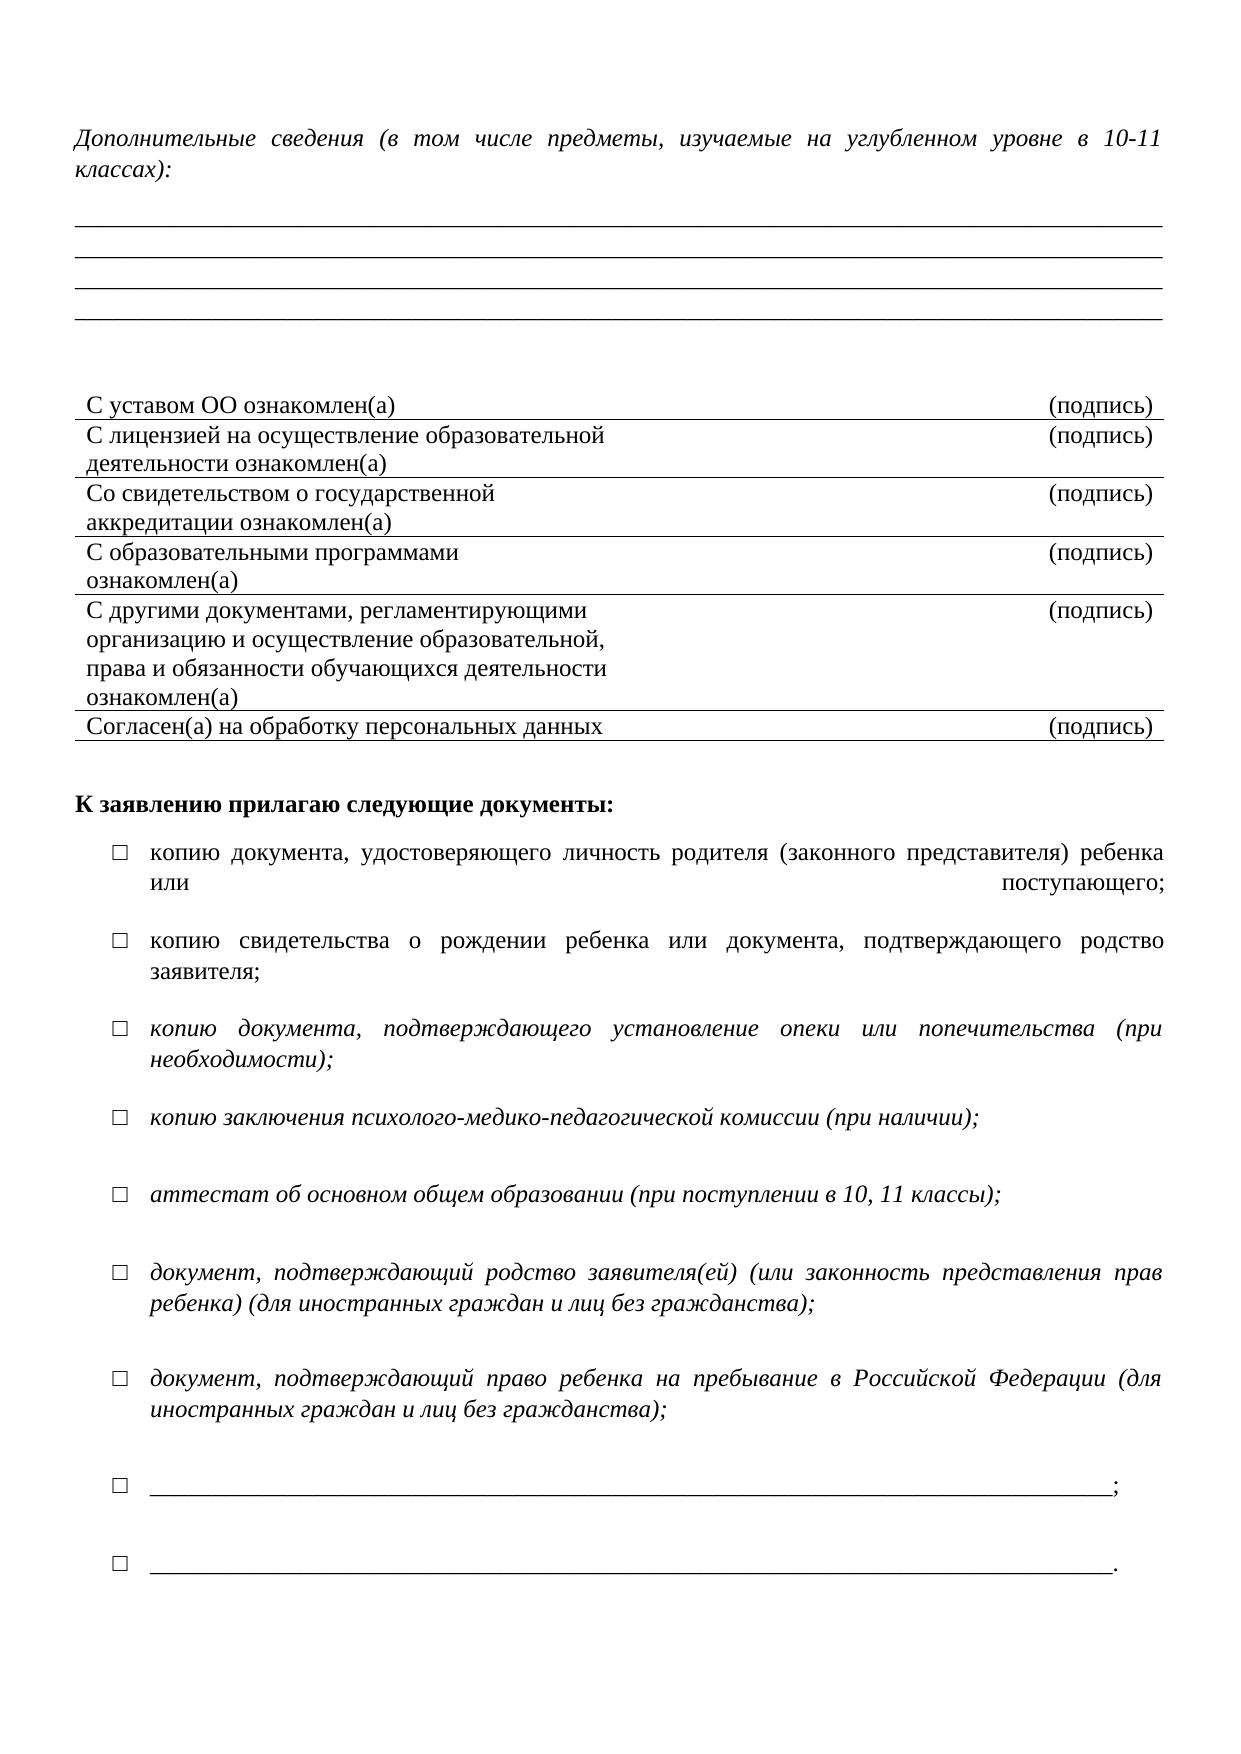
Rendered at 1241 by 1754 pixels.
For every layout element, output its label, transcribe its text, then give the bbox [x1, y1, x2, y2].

list документ, подтверждающий право ребенка на пребывание в Российской Федерации (для иностранных граждан и лиц без гражданства); [112, 1363, 1165, 1423]
table_cell (подпись) [628, 595, 1164, 710]
table_cell (подпись) [628, 420, 1164, 477]
list _____________________________________________________________________________. [112, 1548, 1165, 1578]
table_cell (подпись) [628, 537, 1164, 594]
text К заявлению прилагаю следующие документы: [75, 789, 1165, 818]
table_cell С лицензией на осуществление образовательной деятельности ознакомлен(а) [75, 420, 628, 477]
text Дополнительные сведения (в том числе предметы, изучаемые на углубленном уровне в 10-11 классах): [75, 123, 1165, 182]
list документ, подтверждающий родство заявителя(ей) (или законность представления прав ребенка) (для иностранных граждан и лиц без гражданства); [112, 1257, 1165, 1317]
table_cell (подпись) [628, 711, 1164, 740]
list копию заключения психолого-медико-педагогической комиссии (при наличии); [112, 1102, 1165, 1132]
table_header С уставом ОО ознакомлен(а) [75, 390, 628, 419]
list аттестат об основном общем образовании (при поступлении в 10, 11 классы); [112, 1179, 1165, 1210]
text ____________________________________________________________________________________________________________________________________________________________________________________________________________________________________________________________________________________________________________________________________________________________ [75, 201, 1165, 323]
list копию документа, подтверждающего установление опеки или попечительства (при необходимости); [112, 1013, 1165, 1102]
table_header (подпись) [628, 390, 1164, 419]
list копию документа, удостоверяющего личность родителя (законного представителя) ребенка или поступающего; [112, 837, 1165, 925]
table_cell С образовательными программами ознакомлен(а) [75, 537, 628, 594]
table_cell Со свидетельством о государственной аккредитации ознакомлен(а) [75, 478, 628, 536]
table_cell Согласен(а) на обработку персональных данных [75, 711, 628, 740]
table_cell С другими документами, регламентирующими организацию и осуществление образовательной, права и обязанности обучающихся деятельности ознакомлен(а) [75, 595, 628, 710]
list _____________________________________________________________________________; [112, 1470, 1165, 1501]
list копию свидетельства о рождении ребенка или документа, подтверждающего родство заявителя; [112, 925, 1165, 1013]
table_cell (подпись) [628, 478, 1164, 536]
